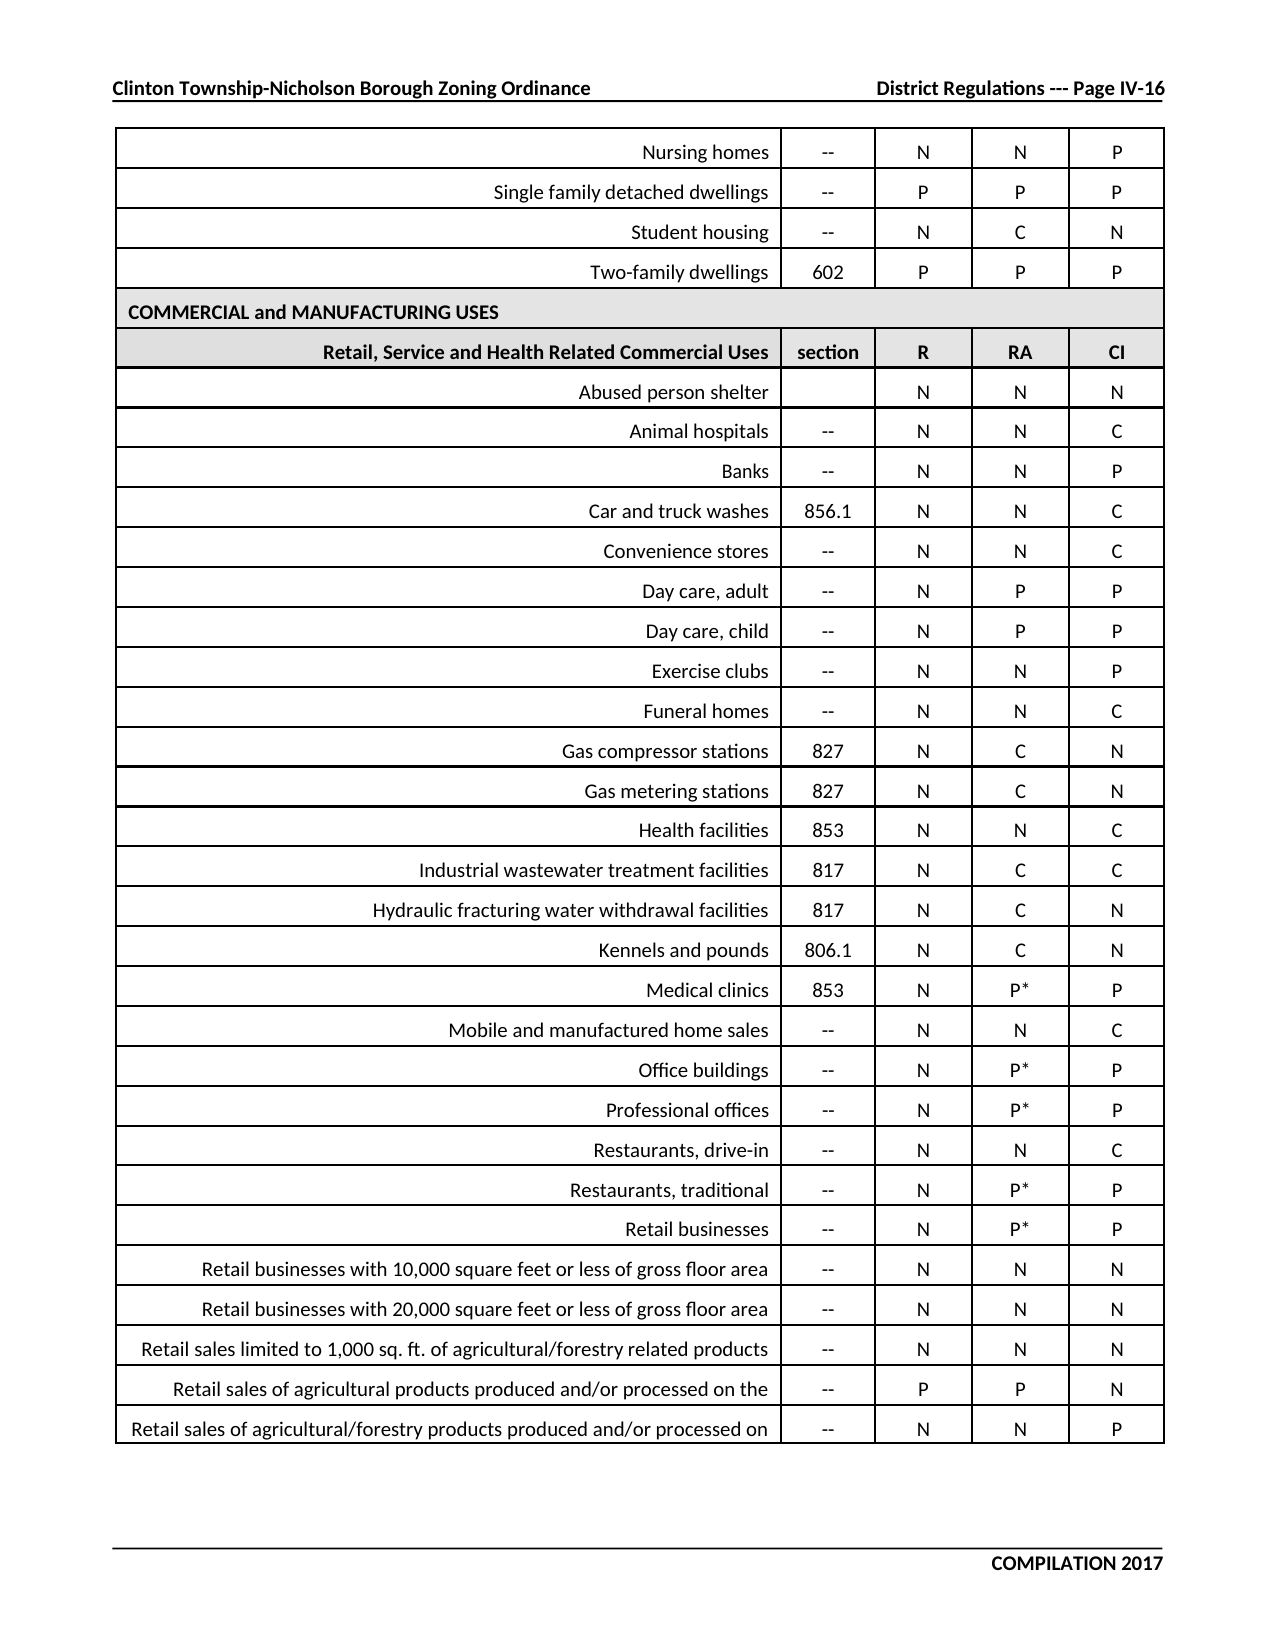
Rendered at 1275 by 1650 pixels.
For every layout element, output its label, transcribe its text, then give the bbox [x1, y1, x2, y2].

table_cell N [1070, 768, 1163, 805]
table_cell -- [782, 1366, 874, 1404]
table_cell P [1070, 967, 1163, 1005]
table_cell Restaurants, traditional [117, 1166, 780, 1204]
table_cell N [973, 688, 1068, 726]
table_cell N [876, 1127, 971, 1164]
table_cell N [876, 448, 971, 486]
table_cell CI [1070, 329, 1163, 366]
table_cell N [973, 488, 1068, 526]
table_cell P [1070, 1406, 1163, 1442]
table_cell C [973, 887, 1068, 925]
table_cell C [1070, 847, 1163, 885]
table_cell P [1070, 648, 1163, 686]
table_cell P [876, 169, 971, 207]
table_cell N [1070, 1246, 1163, 1284]
table_cell -- [782, 568, 874, 606]
table_cell Kennels and pounds [117, 927, 780, 965]
table_cell N [876, 927, 971, 965]
table_cell -- [782, 1166, 874, 1204]
table_cell 853 [782, 808, 874, 845]
table_cell -- [782, 528, 874, 566]
table_cell N [876, 1206, 971, 1244]
table_cell Day care, child [117, 608, 780, 646]
table_cell Funeral homes [117, 688, 780, 726]
table_cell Convenience stores [117, 528, 780, 566]
table_cell -- [782, 648, 874, 686]
table_cell P [1070, 1206, 1163, 1244]
table_cell RA [973, 329, 1068, 366]
table_cell P* [973, 1166, 1068, 1204]
table_cell 806.1 [782, 927, 874, 965]
table_cell N [876, 967, 971, 1005]
table_cell N [876, 1286, 971, 1324]
table_cell 856.1 [782, 488, 874, 526]
table_cell 817 [782, 887, 874, 925]
table_cell 827 [782, 768, 874, 805]
table_cell N [973, 808, 1068, 845]
table_cell N [1070, 1326, 1163, 1364]
table_cell N [973, 648, 1068, 686]
table_cell N [973, 1127, 1068, 1164]
table_cell R [876, 329, 971, 366]
table_cell -- [782, 1127, 874, 1164]
table_header Nursing homes [117, 129, 780, 167]
table_cell 853 [782, 967, 874, 1005]
table_cell N [1070, 728, 1163, 765]
table_cell N [1070, 369, 1163, 406]
table_cell Abused person shelter [117, 369, 780, 406]
table_cell P [1070, 1087, 1163, 1124]
table_cell N [973, 369, 1068, 406]
table_cell N [876, 1166, 971, 1204]
table_cell -- [782, 1206, 874, 1244]
table_cell Exercise clubs [117, 648, 780, 686]
table_cell Industrial wastewater treatment facilities [117, 847, 780, 885]
table_cell Retail businesses with 10,000 square feet or less of gross floor area [117, 1246, 780, 1284]
table_cell N [876, 1326, 971, 1364]
table_cell P [1070, 448, 1163, 486]
table_cell C [973, 847, 1068, 885]
table_cell Retail businesses with 20,000 square feet or less of gross floor area [117, 1286, 780, 1324]
table_cell Professional offices [117, 1087, 780, 1124]
table_cell Animal hospitals [117, 409, 780, 446]
table_cell N [973, 528, 1068, 566]
table_cell -- [782, 1087, 874, 1124]
table_cell N [876, 1007, 971, 1045]
table_cell C [973, 768, 1068, 805]
table_cell Office buildings [117, 1047, 780, 1084]
table_cell N [876, 1406, 971, 1442]
table_cell Day care, adult [117, 568, 780, 606]
table_cell N [876, 568, 971, 606]
table_cell Hydraulic fracturing water withdrawal facilities [117, 887, 780, 925]
table_cell P [973, 249, 1068, 287]
table_cell Two-family dwellings [117, 249, 780, 287]
table_cell N [973, 1246, 1068, 1284]
table_cell P [1070, 1047, 1163, 1084]
table_cell Retail businesses [117, 1206, 780, 1244]
table_cell N [876, 1087, 971, 1124]
table_cell Gas metering stations [117, 768, 780, 805]
table_header -- [782, 129, 874, 167]
table_cell COMMERCIAL and MANUFACTURING USES [117, 289, 1163, 327]
table_cell -- [782, 169, 874, 207]
table_cell 827 [782, 728, 874, 765]
table_cell P* [973, 967, 1068, 1005]
table_cell Banks [117, 448, 780, 486]
table_cell P [973, 1366, 1068, 1404]
table_cell N [876, 688, 971, 726]
table_cell N [973, 1326, 1068, 1364]
table_cell -- [782, 448, 874, 486]
table_cell P [876, 1366, 971, 1404]
table_cell C [1070, 1007, 1163, 1045]
table_cell P [1070, 249, 1163, 287]
table_cell C [973, 927, 1068, 965]
table_cell P* [973, 1206, 1068, 1244]
table_cell N [1070, 209, 1163, 247]
table_cell 817 [782, 847, 874, 885]
table_cell Retail sales of agricultural products produced and/or processed on the [117, 1366, 780, 1404]
table_cell C [1070, 1127, 1163, 1164]
table_cell Retail, Service and Health Related Commercial Uses [117, 329, 780, 366]
table_cell C [1070, 488, 1163, 526]
table_cell P [973, 568, 1068, 606]
table_cell N [876, 808, 971, 845]
table_cell P [1070, 568, 1163, 606]
table_cell N [876, 648, 971, 686]
table_cell -- [782, 1246, 874, 1284]
table_cell N [876, 887, 971, 925]
table_cell N [876, 209, 971, 247]
table_cell P [973, 608, 1068, 646]
table_cell N [973, 409, 1068, 446]
table_cell -- [782, 1047, 874, 1084]
table_cell Single family detached dwellings [117, 169, 780, 207]
table_cell N [1070, 1366, 1163, 1404]
table_cell P [1070, 169, 1163, 207]
table_cell C [1070, 409, 1163, 446]
table_cell Gas compressor stations [117, 728, 780, 765]
table_cell P [1070, 1166, 1163, 1204]
table_cell N [973, 1406, 1068, 1442]
table_cell N [876, 409, 971, 446]
table_cell -- [782, 688, 874, 726]
table_cell -- [782, 1007, 874, 1045]
table_cell N [876, 369, 971, 406]
table_header N [973, 129, 1068, 167]
table_cell C [1070, 688, 1163, 726]
table_cell [782, 369, 874, 406]
table_cell N [1070, 927, 1163, 965]
table_cell C [1070, 808, 1163, 845]
table_cell -- [782, 608, 874, 646]
table_cell N [876, 1047, 971, 1084]
table_cell N [876, 728, 971, 765]
table_cell -- [782, 1406, 874, 1442]
table_cell Health facilities [117, 808, 780, 845]
table_header P [1070, 129, 1163, 167]
table_cell Retail sales of agricultural/forestry products produced and/or processed on [117, 1406, 780, 1442]
table_cell section [782, 329, 874, 366]
table_cell P [1070, 608, 1163, 646]
table_cell N [876, 847, 971, 885]
table_cell -- [782, 1286, 874, 1324]
table_cell Student housing [117, 209, 780, 247]
table_cell N [973, 1007, 1068, 1045]
table_cell N [876, 1246, 971, 1284]
table_cell N [876, 488, 971, 526]
table_header N [876, 129, 971, 167]
table_cell Retail sales limited to 1,000 sq. ft. of agricultural/forestry related products [117, 1326, 780, 1364]
table_cell P [973, 169, 1068, 207]
table_cell P* [973, 1087, 1068, 1124]
table_cell N [876, 528, 971, 566]
table_cell Mobile and manufactured home sales [117, 1007, 780, 1045]
table_cell Restaurants, drive-in [117, 1127, 780, 1164]
table_cell Car and truck washes [117, 488, 780, 526]
table_cell -- [782, 209, 874, 247]
table_cell C [973, 728, 1068, 765]
table_cell N [876, 608, 971, 646]
table_cell N [973, 448, 1068, 486]
table_cell N [973, 1286, 1068, 1324]
table_cell -- [782, 1326, 874, 1364]
table_cell N [1070, 1286, 1163, 1324]
table_cell Medical clinics [117, 967, 780, 1005]
table_cell 602 [782, 249, 874, 287]
table_cell N [876, 768, 971, 805]
table_cell P* [973, 1047, 1068, 1084]
table_cell P [876, 249, 971, 287]
table_cell -- [782, 409, 874, 446]
table_cell N [1070, 887, 1163, 925]
table_cell C [973, 209, 1068, 247]
table_cell C [1070, 528, 1163, 566]
